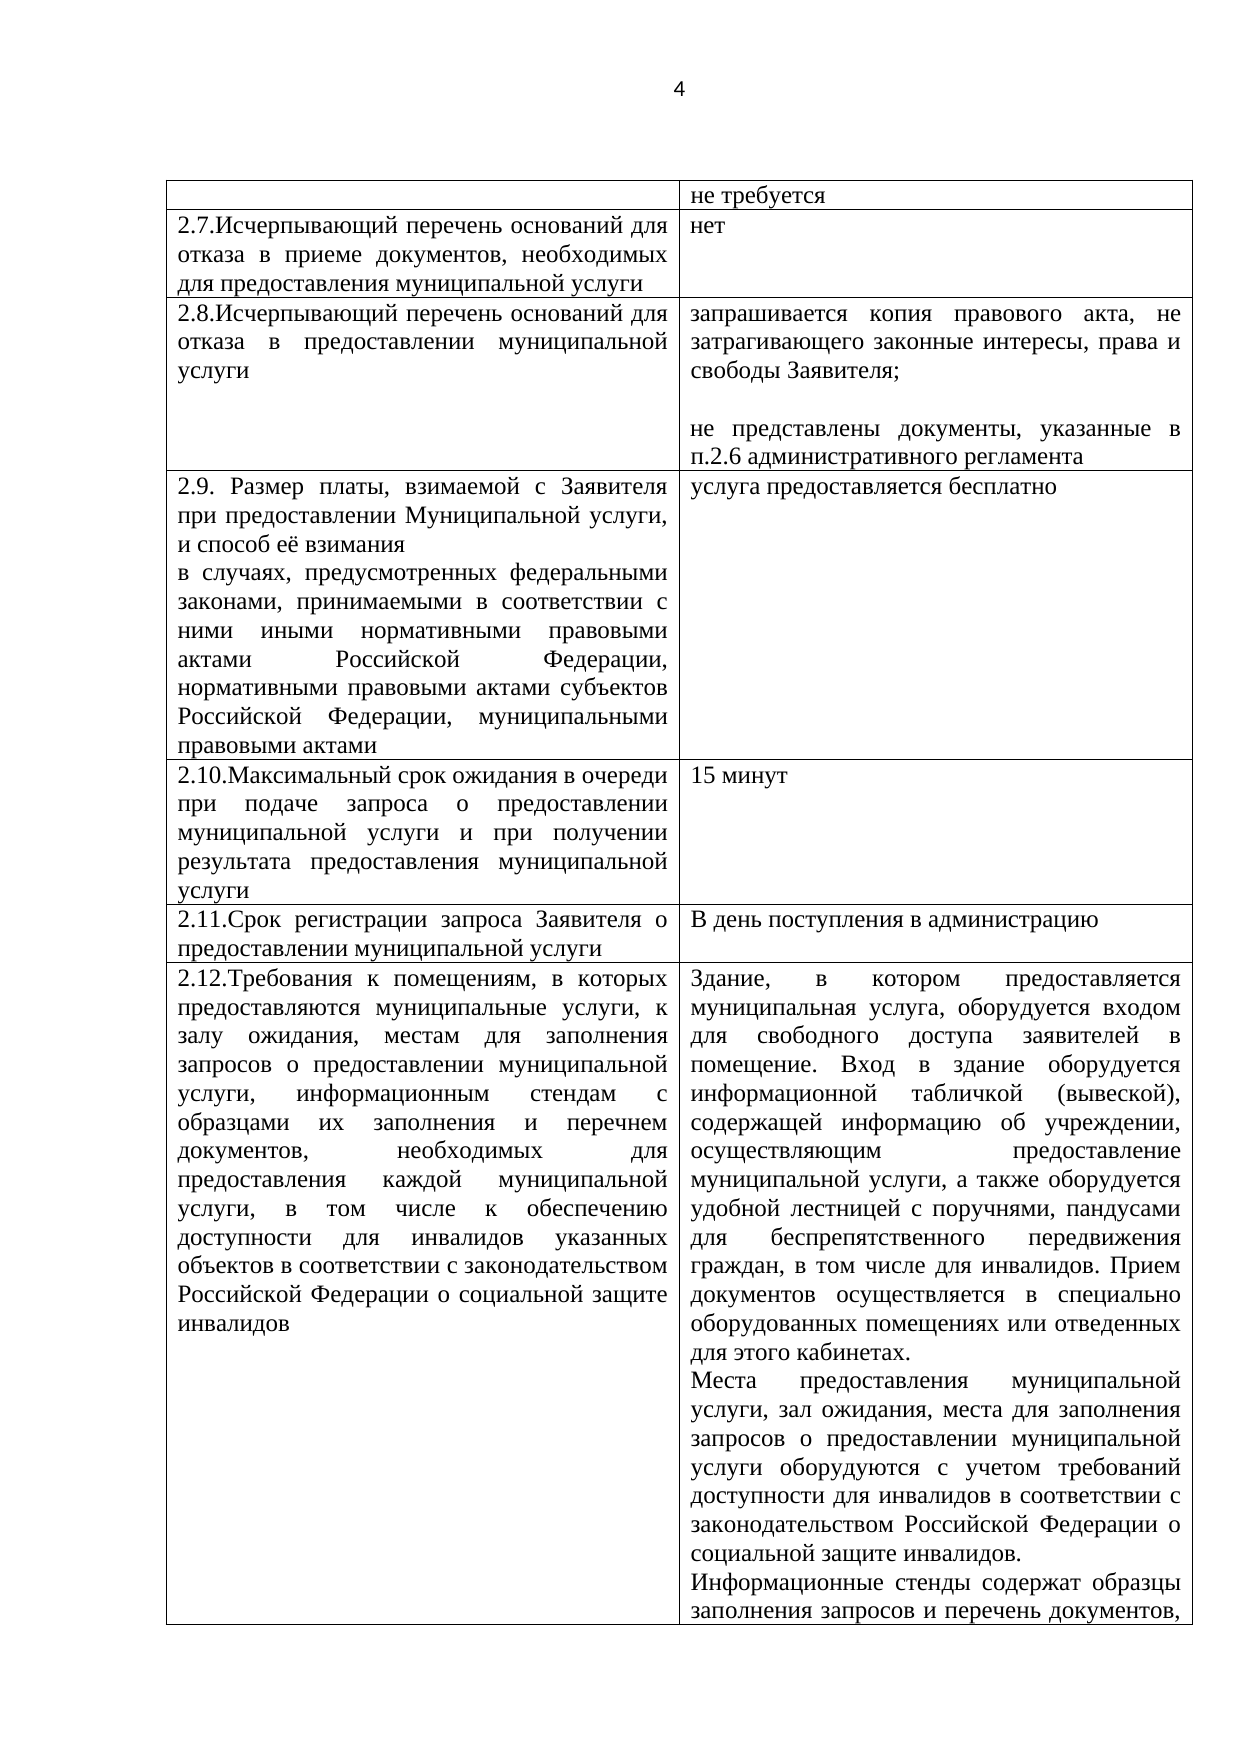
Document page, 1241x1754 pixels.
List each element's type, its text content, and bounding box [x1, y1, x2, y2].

table_cell 2.11.Срок регистрации запроса Заявителя о предоставлении муниципальной услуги [167, 905, 679, 962]
table_cell 2.7.Исчерпывающий перечень оснований для отказа в приеме документов, необходимых для предоставления муниципальной услуги [167, 210, 679, 297]
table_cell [680, 963, 1192, 1624]
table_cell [167, 963, 679, 1624]
table_cell В день поступления в администрацию [680, 905, 1192, 962]
table_cell запрашивается копия правового акта, не затрагивающего законные интересы, права и свободы Заявителя; не представлены документы, указанные в п.2.6 административного регламента [680, 298, 1192, 470]
table_cell услуга предоставляется бесплатно [680, 471, 1192, 759]
table_cell 2.8.Исчерпывающий перечень оснований для отказа в предоставлении муниципальной услуги [167, 298, 679, 470]
table_cell 15 минут [680, 760, 1192, 903]
table_cell нет [680, 210, 1192, 297]
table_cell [680, 181, 1192, 209]
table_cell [167, 181, 679, 209]
table_cell 2.10.Максимальный срок ожидания в очереди при подаче запроса о предоставлении муниципальной услуги и при получении результата предоставления муниципальной услуги [167, 760, 679, 903]
table_cell 2.9. Размер платы, взимаемой с Заявителя при предоставлении Муниципальной услуги, и способ её взимания в случаях, предусмотренных федеральными законами, принимаемыми в соответствии с ними иными нормативными правовыми актами Российской Федерации, нормативными правовыми актами субъектов Российской Федерации, муниципальными правовыми актами [167, 471, 679, 759]
